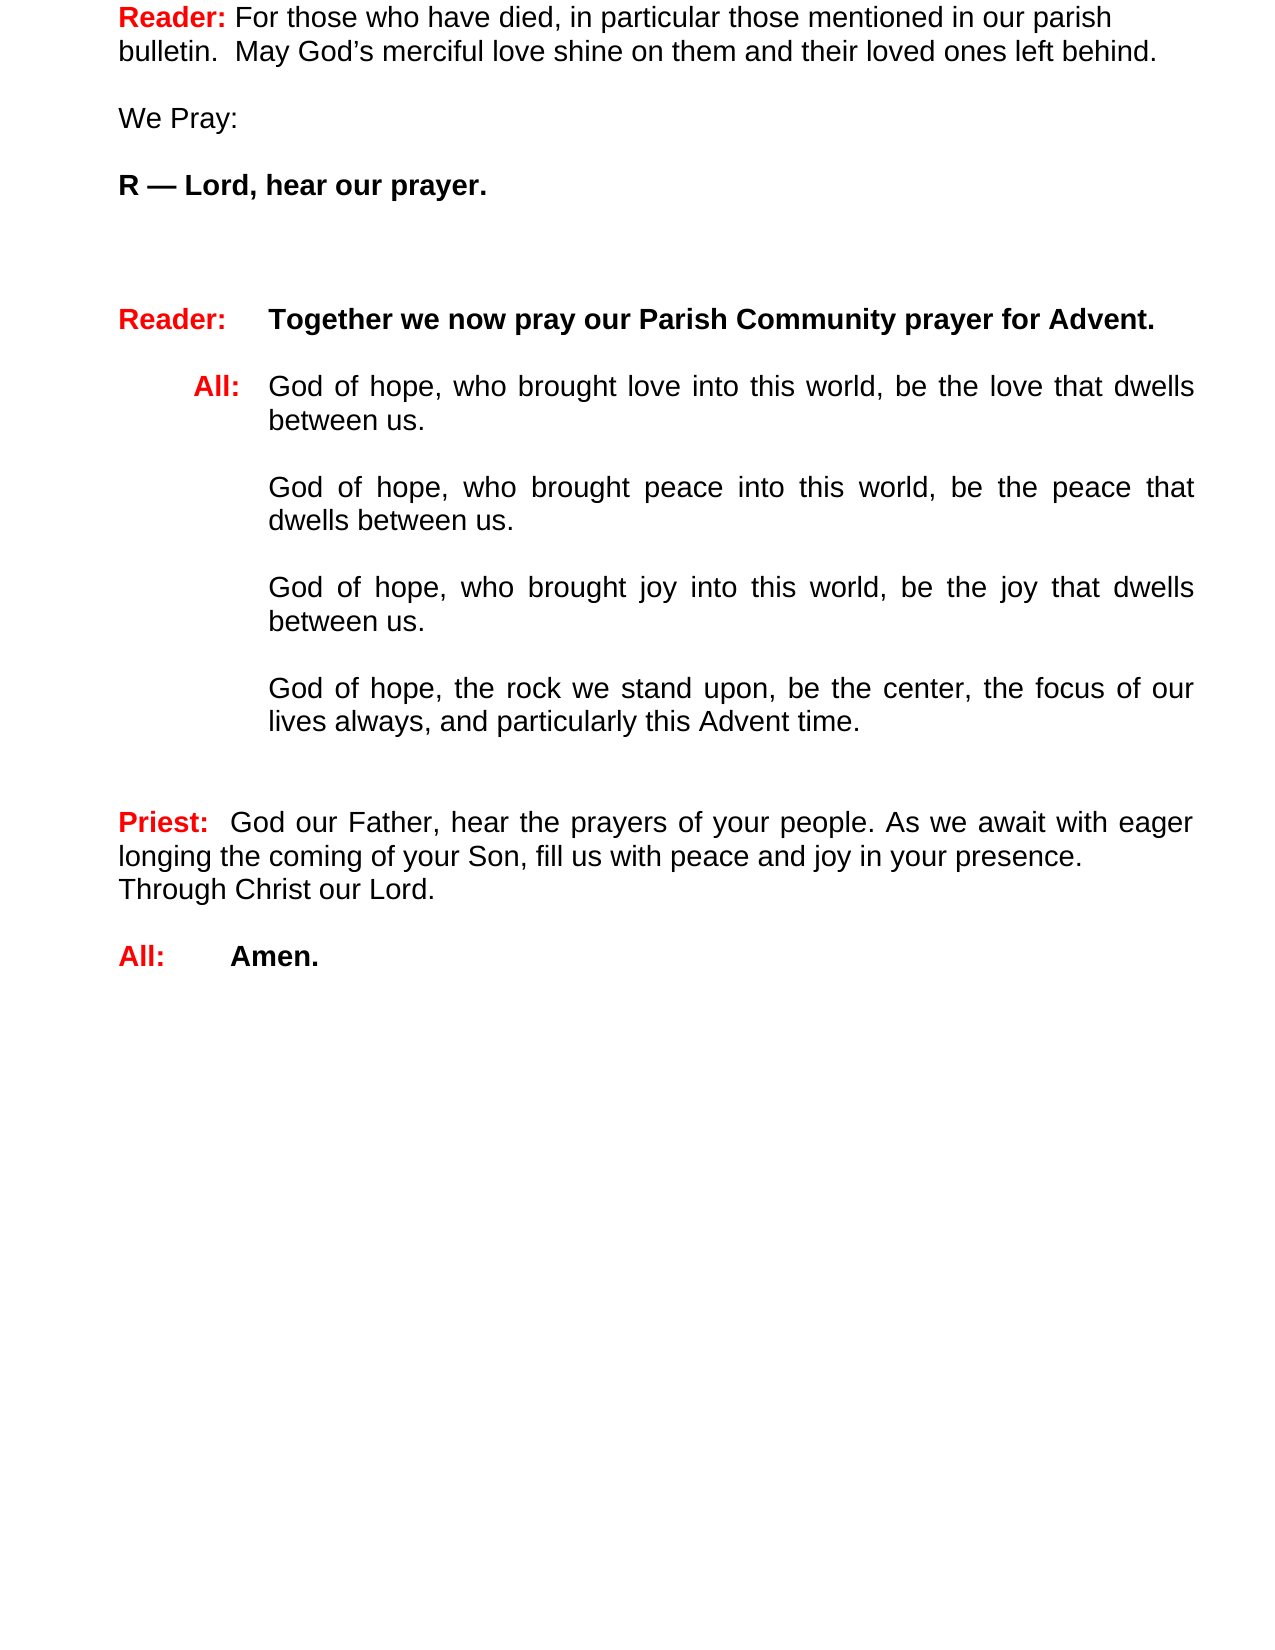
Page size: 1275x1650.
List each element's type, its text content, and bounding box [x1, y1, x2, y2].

text God of hope, who brought joy into this world, be the joy that dwells between us. [268, 570, 1196, 637]
text Reader: For those who have died, in particular those mentioned in our parish bulletin. May God’s merciful love shine on them and their loved ones left behind. [118, 0, 1196, 67]
text Through Christ our Lord. [118, 872, 1196, 906]
text God of hope, the rock we stand upon, be the center, the focus of our lives always, and particularly this Advent time. [268, 671, 1196, 738]
text God of hope, who brought peace into this world, be the peace that dwells between us. [268, 469, 1196, 537]
text All: God of hope, who brought love into this world, be the love that dwells between us. [193, 369, 1196, 436]
text Reader: Together we now pray our Parish Community prayer for Advent. [118, 302, 1196, 335]
text Priest: God our Father, hear the prayers of your people. As we await with eager longing the coming of your Son, fill us with peace and joy in your presence. [118, 805, 1196, 872]
text All: Amen. [118, 939, 1196, 973]
text R — Lord, hear our prayer. [118, 168, 1196, 201]
text We Pray: [118, 101, 1196, 134]
